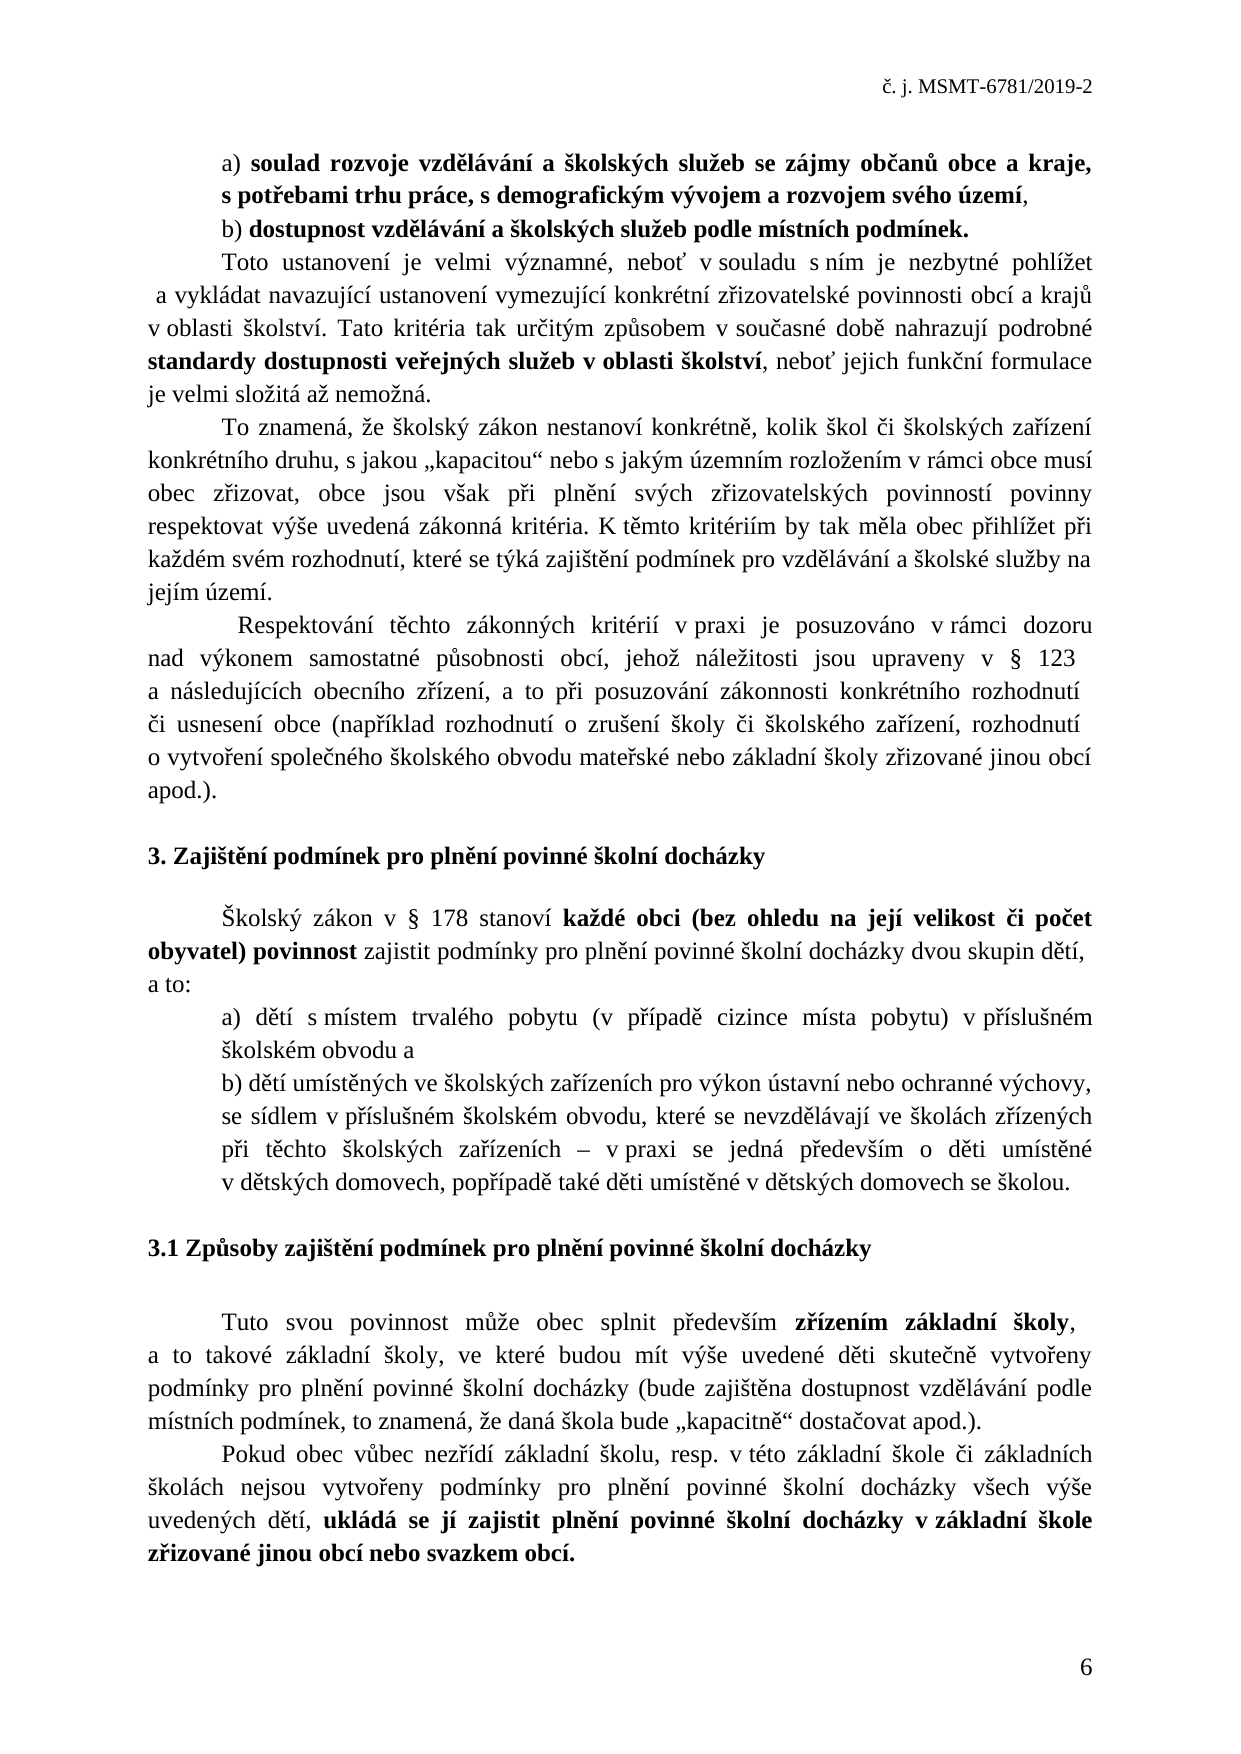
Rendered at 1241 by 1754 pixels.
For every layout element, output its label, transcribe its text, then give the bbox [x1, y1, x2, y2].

text To znamená, že školský zákon nestanoví konkrétně, kolik škol či školských zařízení konkrétního druhu, s jakou „kapacitou“ nebo s jakým územním rozložením v rámci obce musí obec zřizovat, obce jsou však při plnění svých zřizovatelských povinností povinny respektovat výše uvedená zákonná kritéria. K těmto kritériím by tak měla obec přihlížet při každém svém rozhodnutí, které se týká zajištění podmínek pro vzdělávání a školské služby na jejím území. [148, 412, 1093, 606]
text b) dětí umístěných ve školských zařízeních pro výkon ústavní nebo ochranné výchovy, se sídlem v příslušném školském obvodu, které se nevzdělávají ve školách zřízených při těchto školských zařízeních – v praxi se jedná především o děti umístěné v dětských domovech, popřípadě také děti umístěné v dětských domovech se školou. [221, 1068, 1093, 1196]
text a) dětí s místem trvalého pobytu (v případě cizince místa pobytu) v příslušném školském obvodu a [221, 1002, 1093, 1064]
text Školský zákon v § 178 stanoví každé obci (bez ohledu na její velikost či počet obyvatel) povinnost zajistit podmínky pro plnění povinné školní docházky dvou skupin dětí, a to: [148, 903, 1093, 998]
subtitle 3. Zajištění podmínek pro plnění povinné školní docházky [148, 841, 1093, 870]
text Respektování těchto zákonných kritérií v praxi je posuzováno v rámci dozoru nad výkonem samostatné působnosti obcí, jehož náležitosti jsou upraveny v § 123 a následujících obecního zřízení, a to při posuzování zákonnosti konkrétního rozhodnutí či usnesení obce (například rozhodnutí o zrušení školy či školského zařízení, rozhodnutí o vytvoření společného školského obvodu mateřské nebo základní školy zřizované jinou obcí apod.). [148, 610, 1093, 804]
text a) soulad rozvoje vzdělávání a školských služeb se zájmy občanů obce a kraje, s potřebami trhu práce, s demografickým vývojem a rozvojem svého území, [221, 148, 1093, 209]
subtitle 3.1 Způsoby zajištění podmínek pro plnění povinné školní docházky [148, 1233, 1093, 1262]
text Pokud obec vůbec nezřídí základní školu, resp. v této základní škole či základních školách nejsou vytvořeny podmínky pro plnění povinné školní docházky všech výše uvedených dětí, ukládá se jí zajistit plnění povinné školní docházky v základní škole zřizované jinou obcí nebo svazkem obcí. [148, 1439, 1093, 1567]
text b) dostupnost vzdělávání a školských služeb podle místních podmínek. [148, 214, 1093, 242]
text Tuto svou povinnost může obec splnit především zřízením základní školy, a to takové základní školy, ve které budou mít výše uvedené děti skutečně vytvořeny podmínky pro plnění povinné školní docházky (bude zajištěna dostupnost vzdělávání podle místních podmínek, to znamená, že daná škola bude „kapacitně“ dostačovat apod.). [148, 1307, 1093, 1435]
text Toto ustanovení je velmi významné, neboť v souladu s ním je nezbytné pohlížet a vykládat navazující ustanovení vymezující konkrétní zřizovatelské povinnosti obcí a krajů v oblasti školství. Tato kritéria tak určitým způsobem v současné době nahrazují podrobné standardy dostupnosti veřejných služeb v oblasti školství, neboť jejich funkční formulace je velmi složitá až nemožná. [148, 247, 1093, 407]
